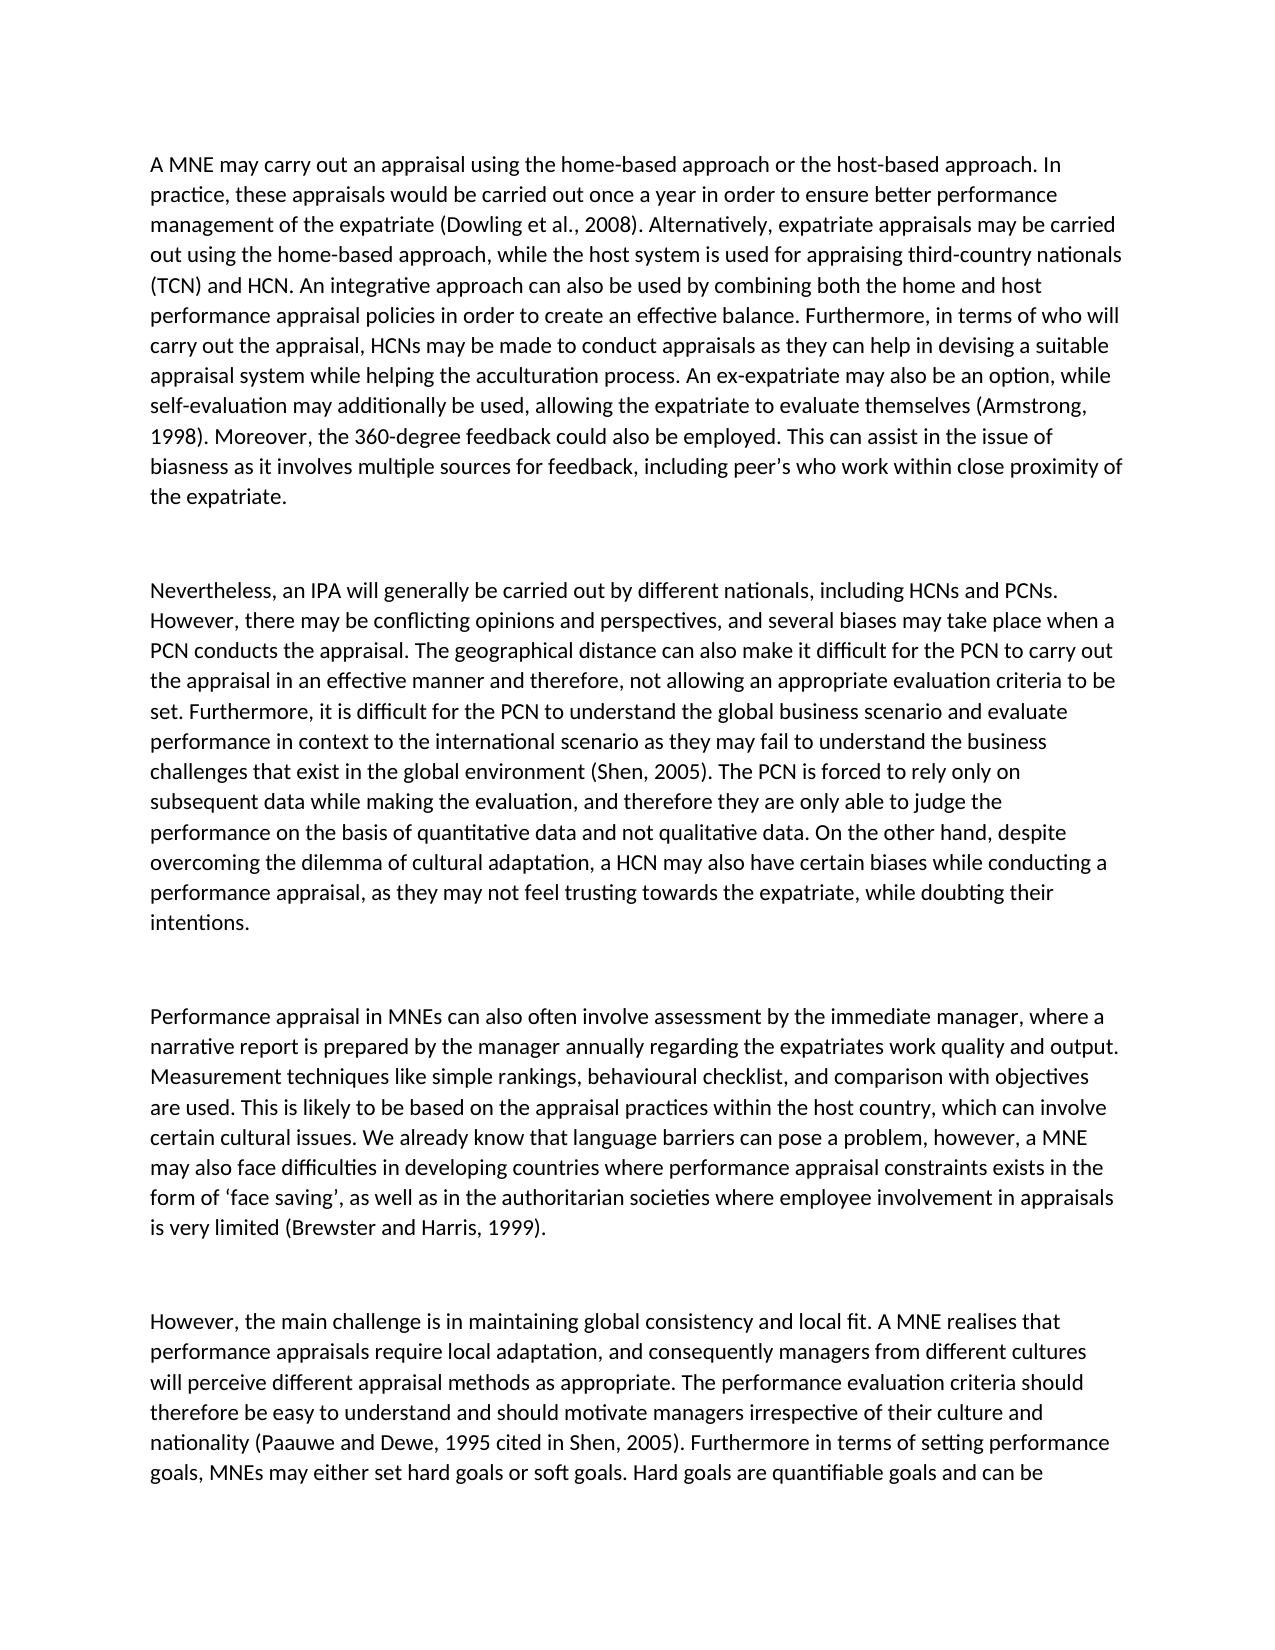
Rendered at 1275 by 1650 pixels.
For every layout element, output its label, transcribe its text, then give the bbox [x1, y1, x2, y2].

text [150, 1307, 1125, 1486]
text Performance appraisal in MNEs can also often involve assessment by the immediate manager, where a narrative report is prepared by the manager annually regarding the expatriates work quality and output. Measurement techniques like simple rankings, behavioural checklist, and comparison with objectives are used. This is likely to be based on the appraisal practices within the host country, which can involve certain cultural issues. We already know that language barriers can pose a problem, however, a MNE may also face difficulties in developing countries where performance appraisal constraints exists in the form of ‘face saving’, as well as in the authoritarian societies where employee involvement in appraisals is very limited (Brewster and Harris, 1999). [150, 1002, 1125, 1242]
text Nevertheless, an IPA will generally be carried out by different nationals, including HCNs and PCNs. However, there may be conflicting opinions and perspectives, and several biases may take place when a PCN conducts the appraisal. The geographical distance can also make it difficult for the PCN to carry out the appraisal in an effective manner and therefore, not allowing an appropriate evaluation criteria to be set. Furthermore, it is difficult for the PCN to understand the global business scenario and evaluate performance in context to the international scenario as they may fail to understand the business challenges that exist in the global environment (Shen, 2005). The PCN is forced to rely only on subsequent data while making the evaluation, and therefore they are only able to judge the performance on the basis of quantitative data and not qualitative data. On the other hand, despite overcoming the dilemma of cultural adaptation, a HCN may also have certain biases while conducting a performance appraisal, as they may not feel trusting towards the expatriate, while doubting their intentions. [150, 576, 1125, 936]
text A MNE may carry out an appraisal using the home-based approach or the host-based approach. In practice, these appraisals would be carried out once a year in order to ensure better performance management of the expatriate (Dowling et al., 2008). Alternatively, expatriate appraisals may be carried out using the home-based approach, while the host system is used for appraising third-country nationals (TCN) and HCN. An integrative approach can also be used by combining both the home and host performance appraisal policies in order to create an effective balance. Furthermore, in terms of who will carry out the appraisal, HCNs may be made to conduct appraisals as they can help in devising a suitable appraisal system while helping the acculturation process. An ex-expatriate may also be an option, while self-evaluation may additionally be used, allowing the expatriate to evaluate themselves (Armstrong, 1998). Moreover, the 360-degree feedback could also be employed. This can assist in the issue of biasness as it involves multiple sources for feedback, including peer’s who work within close proximity of the expatriate. [150, 150, 1125, 510]
